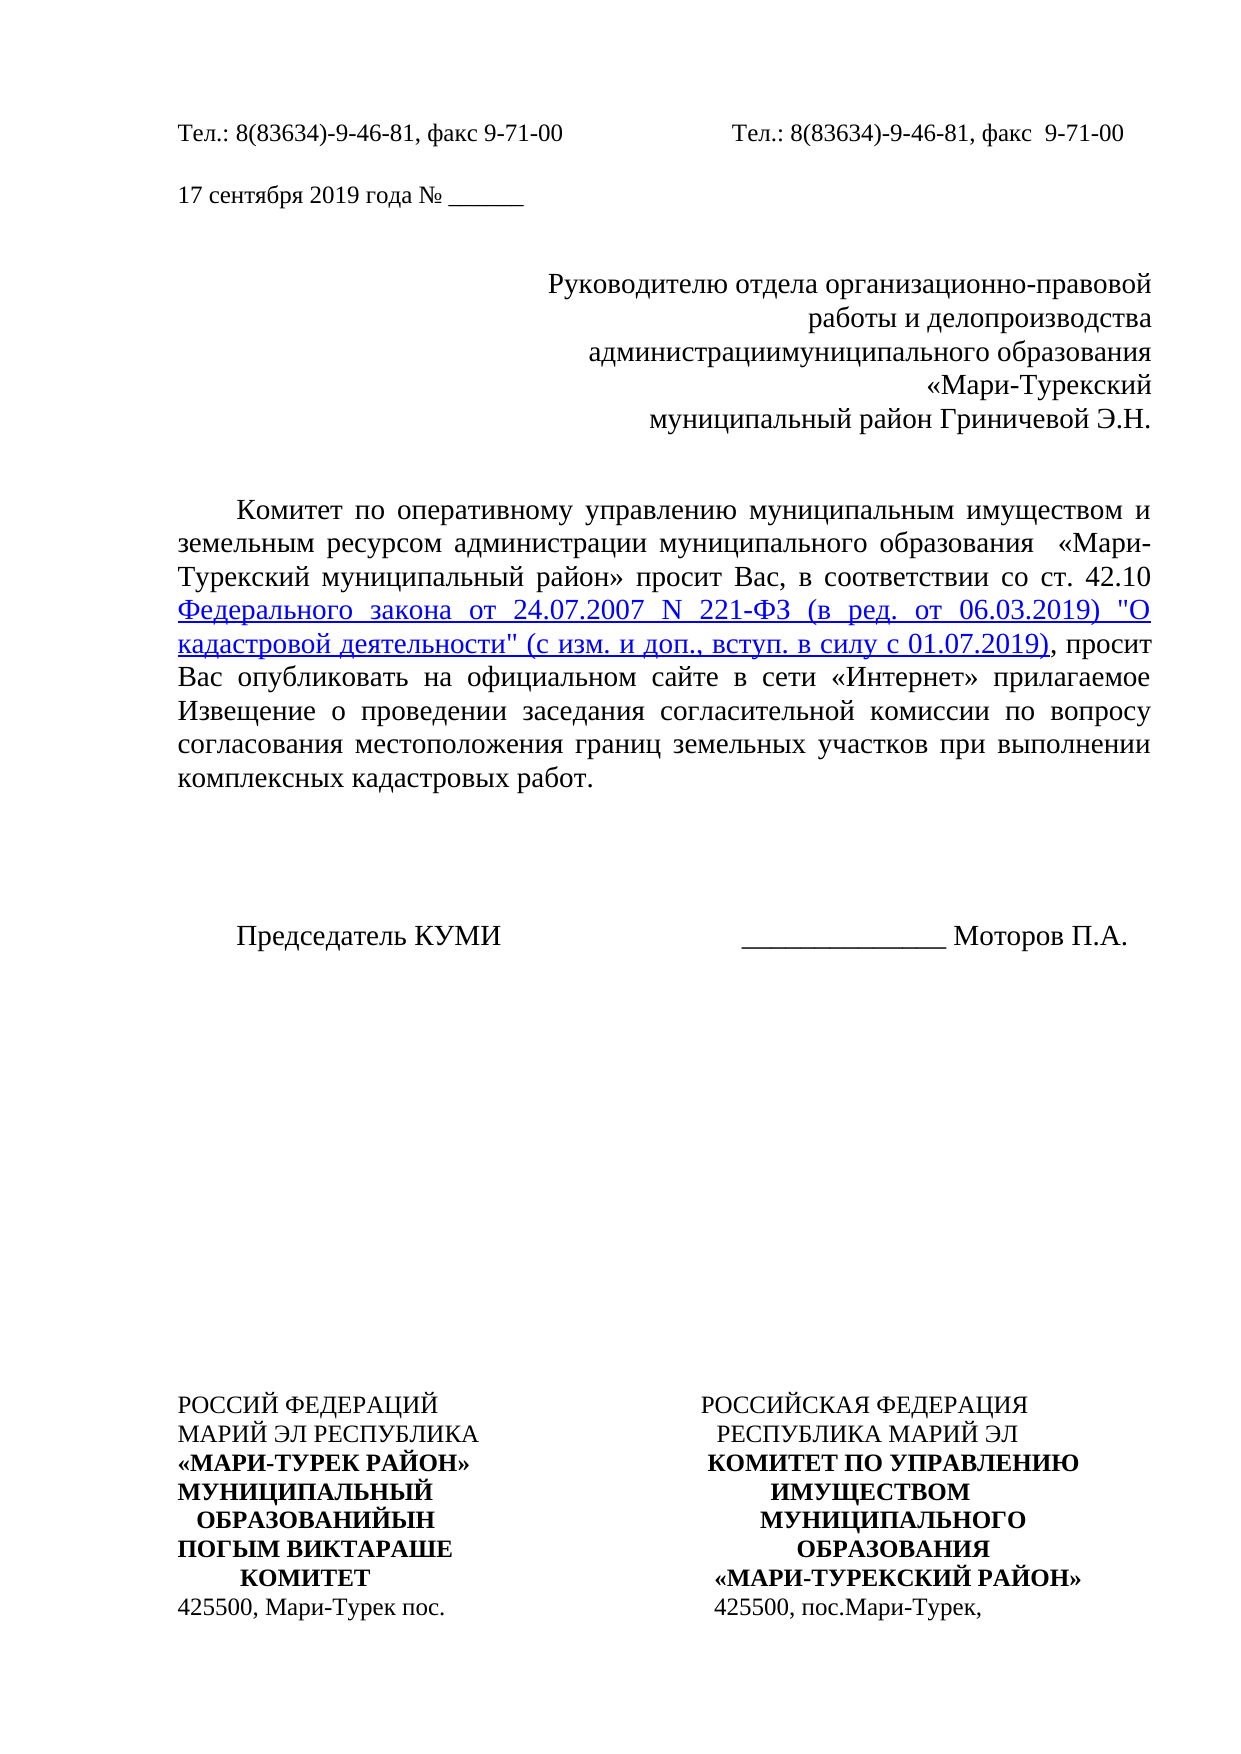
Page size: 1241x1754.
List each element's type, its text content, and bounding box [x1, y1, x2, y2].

text КОМИТЕТ «МАРИ-ТУРЕКСКИЙ РАЙОН» [177, 1563, 1152, 1592]
text МУНИЦИПАЛЬНЫЙ ИМУЩЕСТВОМ [177, 1477, 1152, 1505]
text ПОГЫМ ВИКТАРАШЕ ОБРАЗОВАНИЯ [177, 1534, 1152, 1563]
text «МАРИ-ТУРЕК РАЙОН» КОМИТЕТ ПО УПРАВЛЕНИЮ [177, 1448, 1152, 1477]
text 425500, Мари-Турек пос. 425500, пос.Мари-Турек, [177, 1592, 1152, 1620]
text Тел.: 8(83634)-9-46-81, факс 9-71-00 Тел.: 8(83634)-9-46-81, факс 9-71-00 [177, 118, 1152, 147]
text Руководителю отдела организационно-правовой работы и делопроизводства администрациимуниципального образования «Мари-Турекский [532, 267, 1152, 401]
text Председатель КУМИ ______________ Моторов П.А. [177, 918, 1152, 952]
text 17 сентября 2019 года № ______ [177, 180, 1152, 209]
text МАРИЙ ЭЛ РЕСПУБЛИКА РЕСПУБЛИКА МАРИЙ ЭЛ [177, 1419, 1152, 1448]
text РОССИЙ ФЕДЕРАЦИЙ РОССИЙСКАЯ ФЕДЕРАЦИЯ [177, 1390, 1152, 1419]
text ОБРАЗОВАНИЙЫН МУНИЦИПАЛЬНОГО [177, 1505, 1152, 1534]
text Комитет по оперативному управлению муниципальным имуществом и земельным ресурсом администрации муниципального образования «Мари-Турекский муниципальный район» просит Вас, в соответствии со ст. 42.10 Федерального закона от 24.07.2007 N 221-ФЗ (в ред. от 06.03.2019) "О кадастровой деятельности" (с изм. и доп., вступ. в силу с 01.07.2019), просит Вас опубликовать на официальном сайте в сети «Интернет» прилагаемое Извещение о проведении заседания согласительной комиссии по вопросу согласования местоположения границ земельных участков при выполнении комплексных кадастровых работ. [177, 492, 1152, 794]
text муниципальный район Гриничевой Э.Н. [177, 401, 1152, 434]
